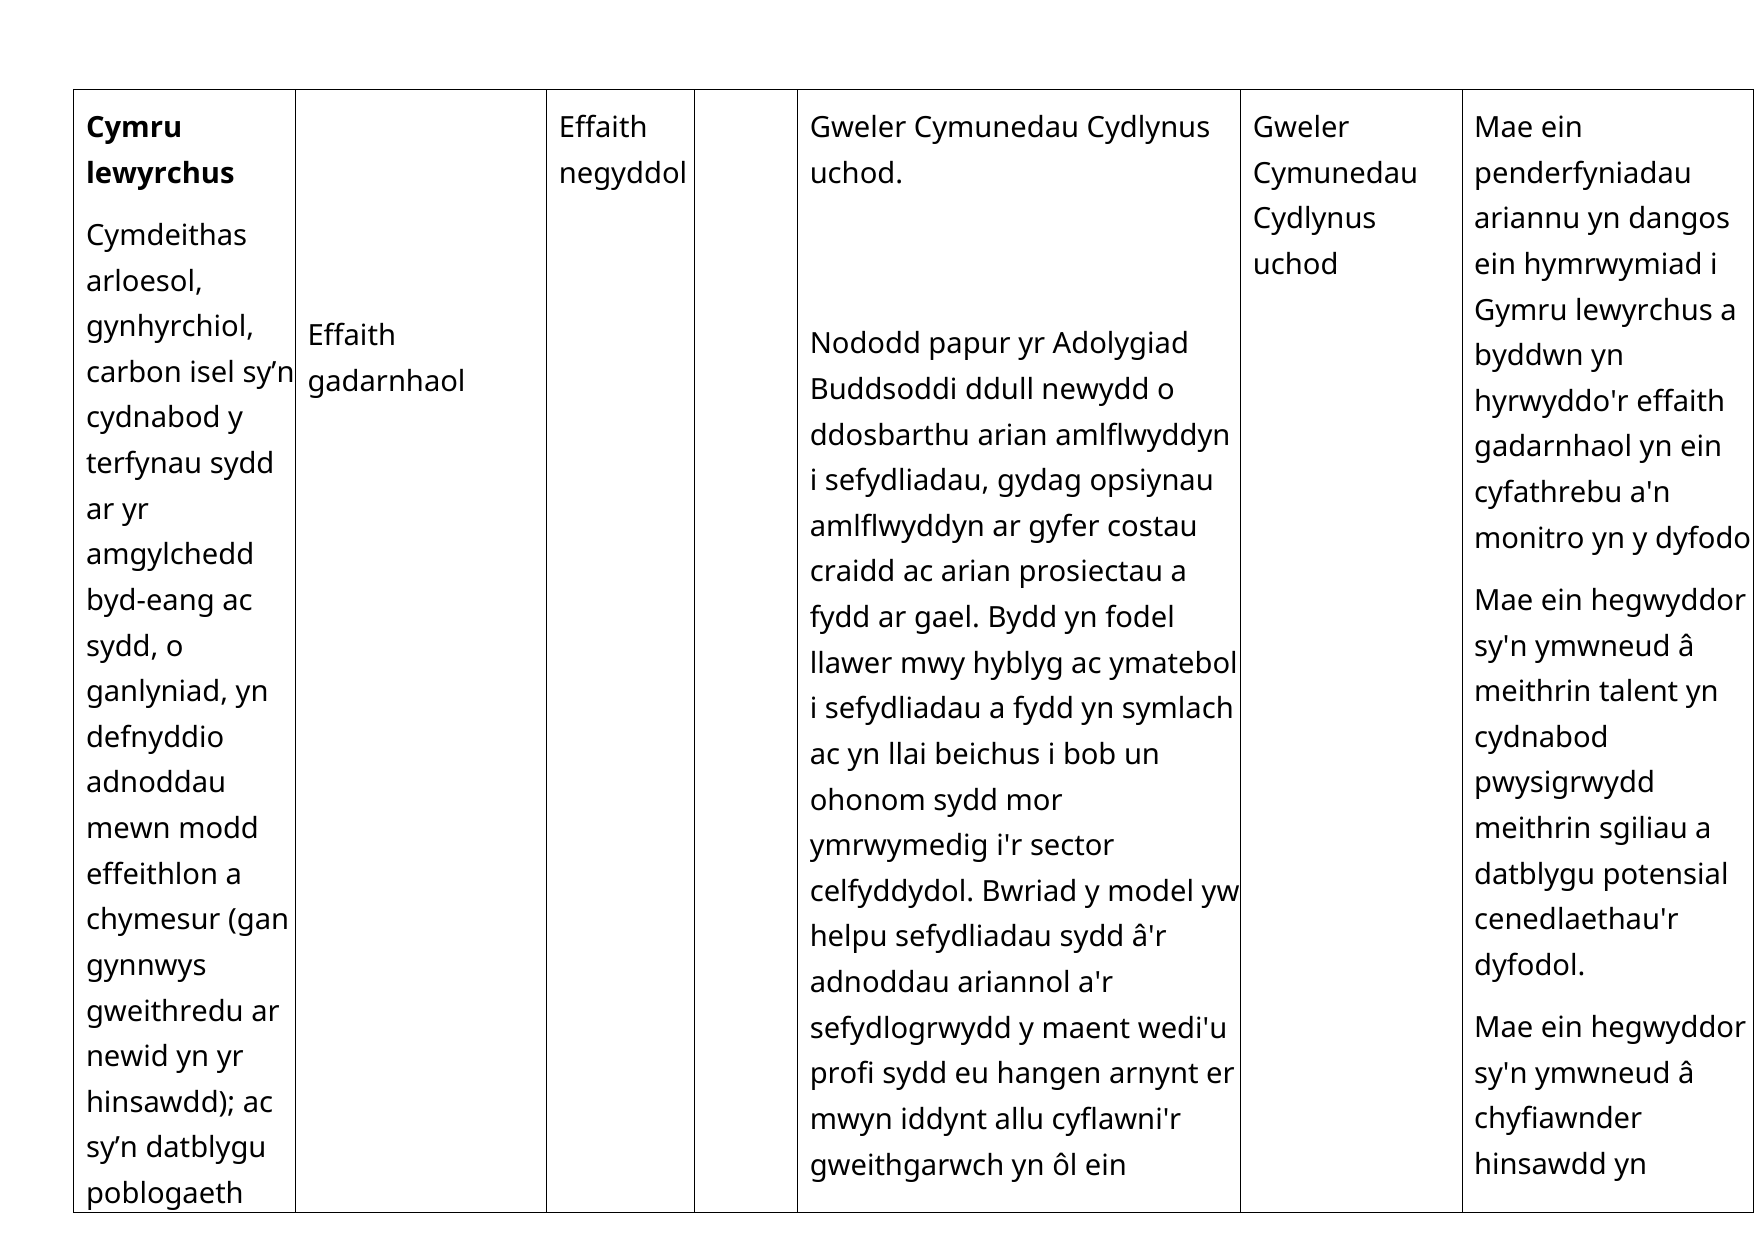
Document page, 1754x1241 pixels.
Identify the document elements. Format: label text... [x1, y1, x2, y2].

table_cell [1241, 90, 1462, 1212]
table_cell Effaith gadarnhaol [296, 90, 546, 1212]
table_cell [74, 90, 295, 1212]
table_cell Effaith negyddol [547, 90, 694, 1212]
table_cell [695, 90, 797, 1212]
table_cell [1463, 90, 1753, 1212]
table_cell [798, 90, 1240, 1212]
